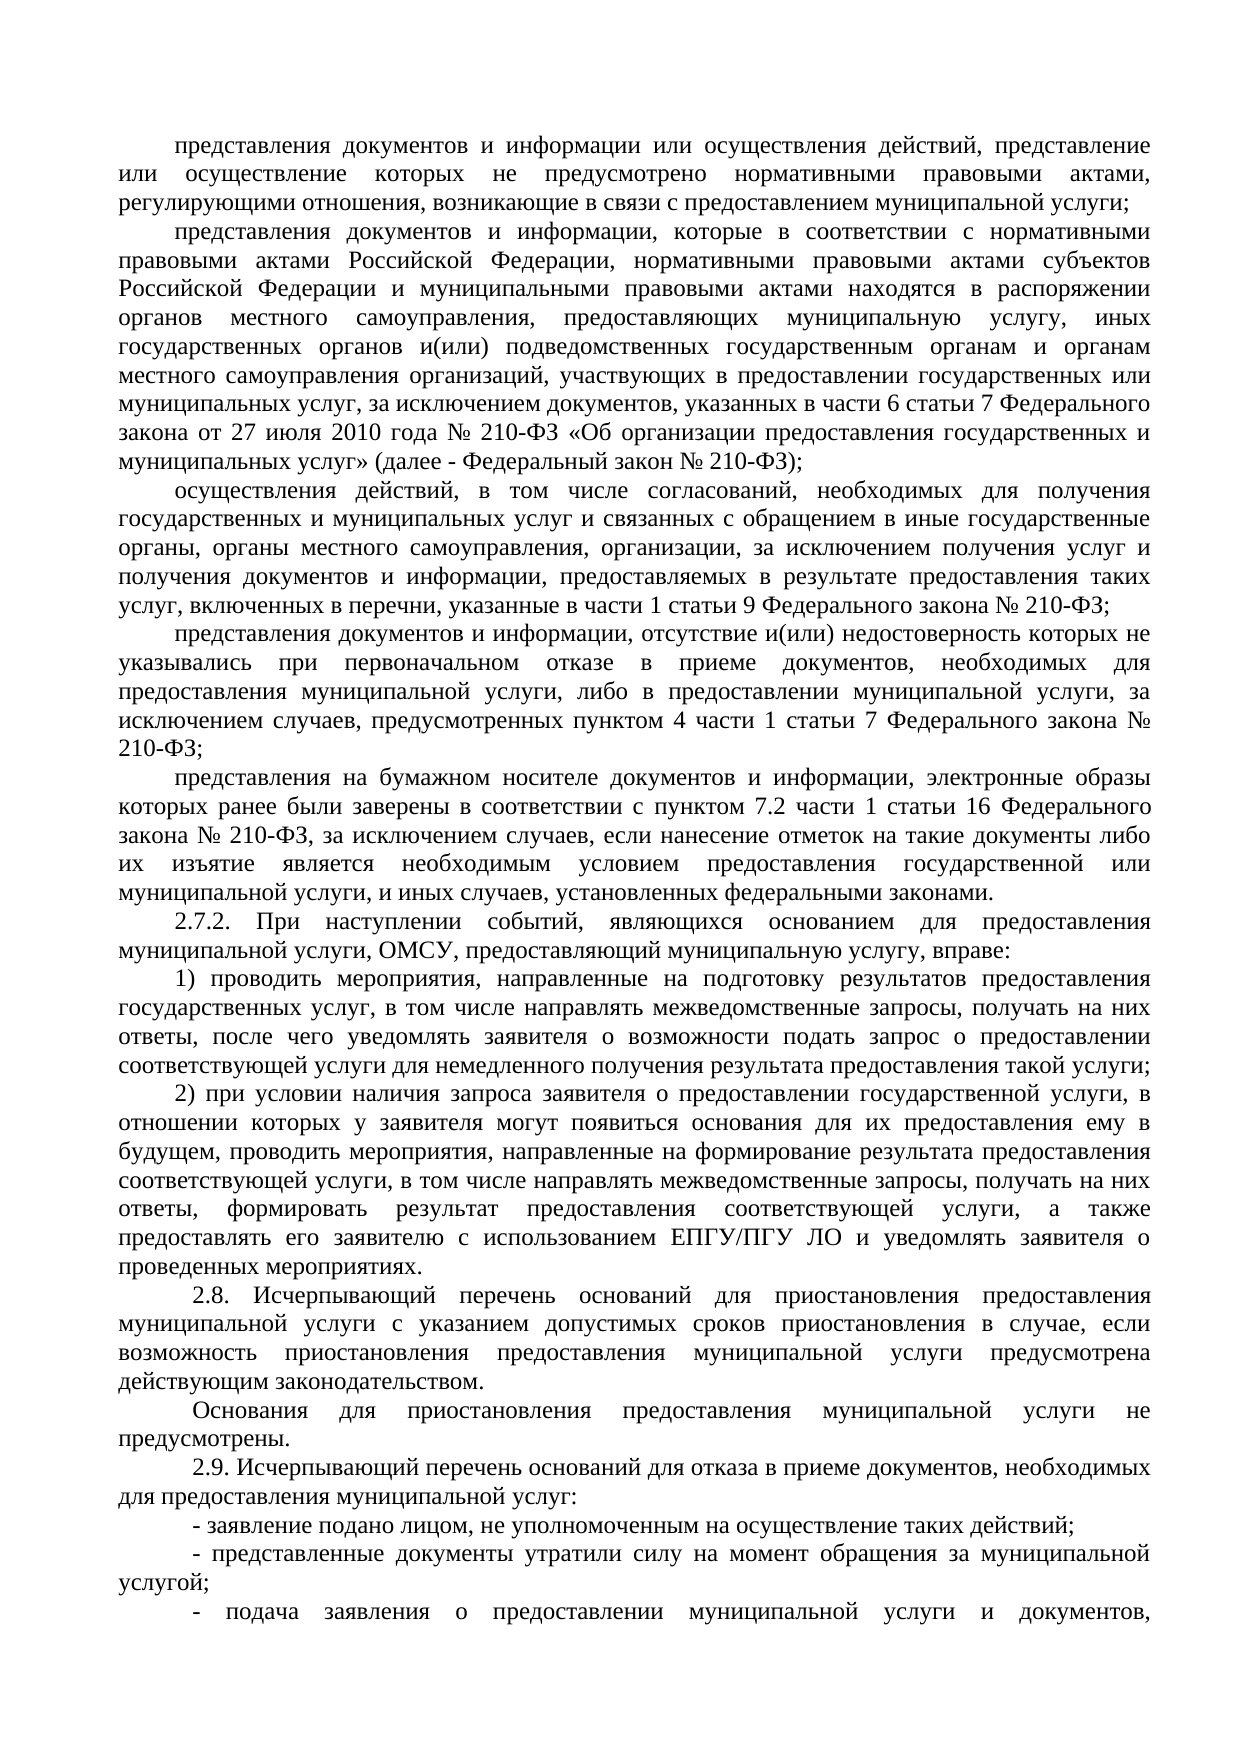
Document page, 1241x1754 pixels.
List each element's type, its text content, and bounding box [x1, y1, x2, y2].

text - заявление подано лицом, не уполномоченным на осуществление таких действий; [118, 1510, 1152, 1538]
text - представленные документы утратили силу на момент обращения за муниципальной услугой; [118, 1538, 1152, 1596]
text представления документов и информации или осуществления действий, представление или осуществление которых не предусмотрено нормативными правовыми актами, регулирующими отношения, возникающие в связи с предоставлением муниципальной услуги; [118, 130, 1152, 216]
text 2.9. Исчерпывающий перечень оснований для отказа в приеме документов, необходимых для предоставления муниципальной услуг: [118, 1452, 1152, 1510]
text осуществления действий, в том числе согласований, необходимых для получения государственных и муниципальных услуг и связанных с обращением в иные государственные органы, органы местного самоуправления, организации, за исключением получения услуг и получения документов и информации, предоставляемых в результате предоставления таких услуг, включенных в перечни, указанные в части 1 статьи 9 Федерального закона № 210-ФЗ; [118, 475, 1152, 618]
text 1) проводить мероприятия, направленные на подготовку результатов предоставления государственных услуг, в том числе направлять межведомственные запросы, получать на них ответы, после чего уведомлять заявителя о возможности подать запрос о предоставлении соответствующей услуги для немедленного получения результата предоставления такой услуги; [118, 963, 1152, 1078]
text 2.8. Исчерпывающий перечень оснований для приостановления предоставления муниципальной услуги с указанием допустимых сроков приостановления в случае, если возможность приостановления предоставления муниципальной услуги предусмотрена действующим законодательством. [118, 1280, 1152, 1395]
text представления на бумажном носителе документов и информации, электронные образы которых ранее были заверены в соответствии с пунктом 7.2 части 1 статьи 16 Федерального закона № 210-ФЗ, за исключением случаев, если нанесение отметок на такие документы либо их изъятие является необходимым условием предоставления государственной или муниципальной услуги, и иных случаев, установленных федеральными законами. [118, 762, 1152, 906]
text представления документов и информации, которые в соответствии с нормативными правовыми актами Российской Федерации, нормативными правовыми актами субъектов Российской Федерации и муниципальными правовыми актами находятся в распоряжении органов местного самоуправления, предоставляющих муниципальную услугу, иных государственных органов и(или) подведомственных государственным органам и органам местного самоуправления организаций, участвующих в предоставлении государственных или муниципальных услуг, за исключением документов, указанных в части 6 статьи 7 Федерального закона от 27 июля 2010 года № 210-ФЗ «Об организации предоставления государственных и муниципальных услуг» (далее - Федеральный закон № 210-ФЗ); [118, 216, 1152, 475]
text представления документов и информации, отсутствие и(или) недостоверность которых не указывались при первоначальном отказе в приеме документов, необходимых для предоставления муниципальной услуги, либо в предоставлении муниципальной услуги, за исключением случаев, предусмотренных пунктом 4 части 1 статьи 7 Федерального закона № 210-ФЗ; [118, 618, 1152, 762]
text Основания для приостановления предоставления муниципальной услуги не предусмотрены. [118, 1395, 1152, 1452]
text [118, 1596, 1152, 1625]
text 2.7.2. При наступлении событий, являющихся основанием для предоставления муниципальной услуги, ОМСУ, предоставляющий муниципальную услугу, вправе: [118, 906, 1152, 963]
text 2) при условии наличия запроса заявителя о предоставлении государственной услуги, в отношении которых у заявителя могут появиться основания для их предоставления ему в будущем, проводить мероприятия, направленные на формирование результата предоставления соответствующей услуги, в том числе направлять межведомственные запросы, получать на них ответы, формировать результат предоставления соответствующей услуги, а также предоставлять его заявителю с использованием ЕПГУ/ПГУ ЛО и уведомлять заявителя о проведенных мероприятиях. [118, 1078, 1152, 1280]
